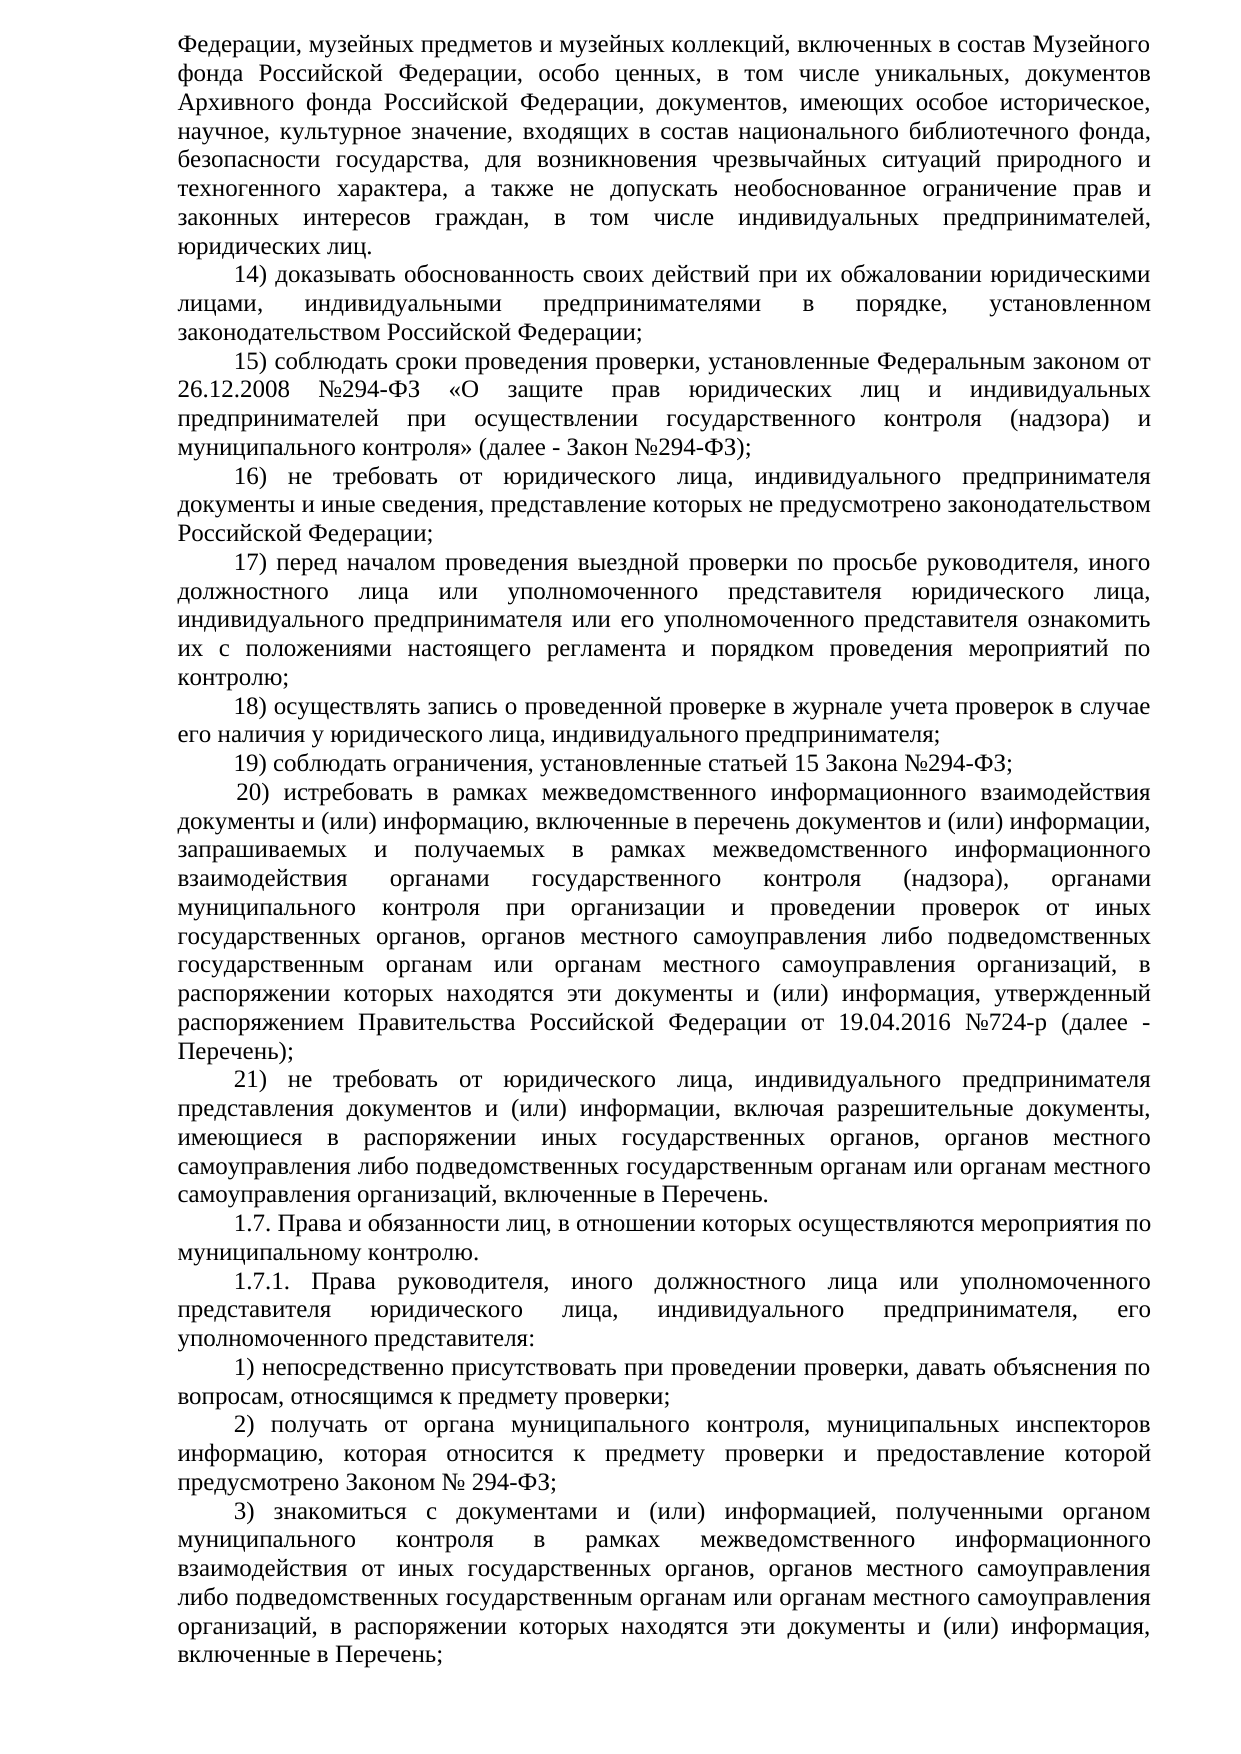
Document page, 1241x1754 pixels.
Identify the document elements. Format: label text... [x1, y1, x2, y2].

text 2) получать от органа муниципального контроля, муниципальных инспекторов информацию, которая относится к предмету проверки и предоставление которой предусмотрено Законом № 294-ФЗ; [177, 1409, 1152, 1496]
text 21) не требовать от юридического лица, индивидуального предпринимателя представления документов и (или) информации, включая разрешительные документы, имеющиеся в распоряжении иных государственных органов, органов местного самоуправления либо подведомственных государственным органам или органам местного самоуправления организаций, включенные в Перечень. [177, 1064, 1152, 1208]
text 17) перед началом проведения выездной проверки по просьбе руководителя, иного должностного лица или уполномоченного представителя юридического лица, индивидуального предпринимателя или его уполномоченного представителя ознакомить их с положениями настоящего регламента и порядком проведения мероприятий по контролю; [177, 547, 1152, 691]
text 1.7.1. Права руководителя, иного должностного лица или уполномоченного представителя юридического лица, индивидуального предпринимателя, его уполномоченного представителя: [177, 1266, 1152, 1352]
text 1) непосредственно присутствовать при проведении проверки, давать объяснения по вопросам, относящимся к предмету проверки; [177, 1352, 1152, 1409]
text 14) доказывать обоснованность своих действий при их обжаловании юридическими лицами, индивидуальными предпринимателями в порядке, установленном законодательством Российской Федерации; [177, 259, 1152, 346]
text 3) знакомиться с документами и (или) информацией, полученными органом муниципального контроля в рамках межведомственного информационного взаимодействия от иных государственных органов, органов местного самоуправления либо подведомственных государственным органам или органам местного самоуправления организаций, в распоряжении которых находятся эти документы и (или) информация, включенные в Перечень; [177, 1496, 1152, 1668]
text 1.7. Права и обязанности лиц, в отношении которых осуществляются мероприятия по муниципальному контролю. [177, 1208, 1152, 1266]
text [177, 29, 1152, 259]
text 18) осуществлять запись о проведенной проверке в журнале учета проверок в случае его наличия у юридического лица, индивидуального предпринимателя; [177, 691, 1152, 748]
text 19) соблюдать ограничения, установленные статьей 15 Закона №294-ФЗ; [177, 748, 1152, 777]
text 15) соблюдать сроки проведения проверки, установленные Федеральным законом от 26.12.2008 №294-ФЗ «О защите прав юридических лиц и индивидуальных предпринимателей при осуществлении государственного контроля (надзора) и муниципального контроля» (далее - Закон №294-ФЗ); [177, 346, 1152, 461]
text 16) не требовать от юридического лица, индивидуального предпринимателя документы и иные сведения, представление которых не предусмотрено законодательством Российской Федерации; [177, 461, 1152, 547]
text 20) истребовать в рамках межведомственного информационного взаимодействия документы и (или) информацию, включенные в перечень документов и (или) информации, запрашиваемых и получаемых в рамках межведомственного информационного взаимодействия органами государственного контроля (надзора), органами муниципального контроля при организации и проведении проверок от иных государственных органов, органов местного самоуправления либо подведомственных государственным органам или органам местного самоуправления организаций, в распоряжении которых находятся эти документы и (или) информация, утвержденный распоряжением Правительства Российской Федерации от 19.04.2016 №724-р (далее - Перечень); [177, 777, 1152, 1064]
